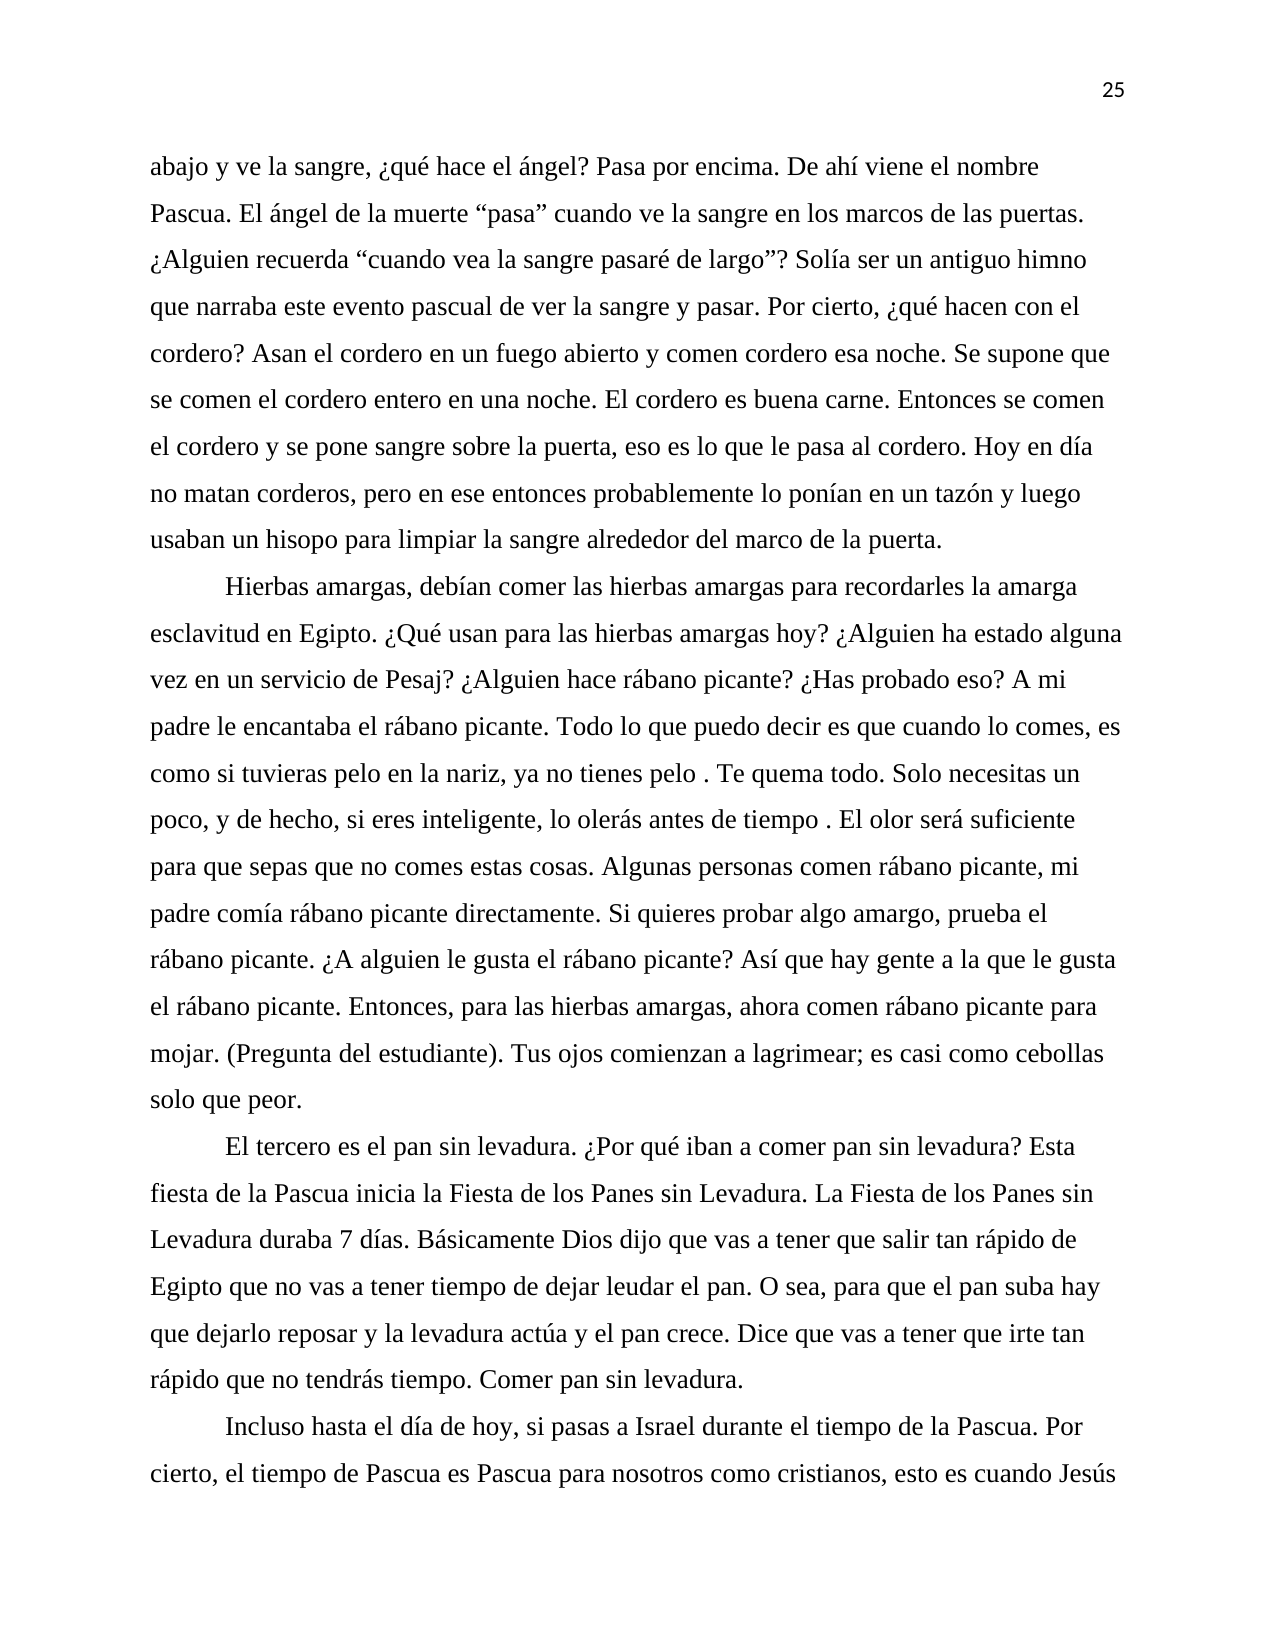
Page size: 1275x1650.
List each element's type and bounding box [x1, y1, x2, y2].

text [150, 150, 1125, 1488]
